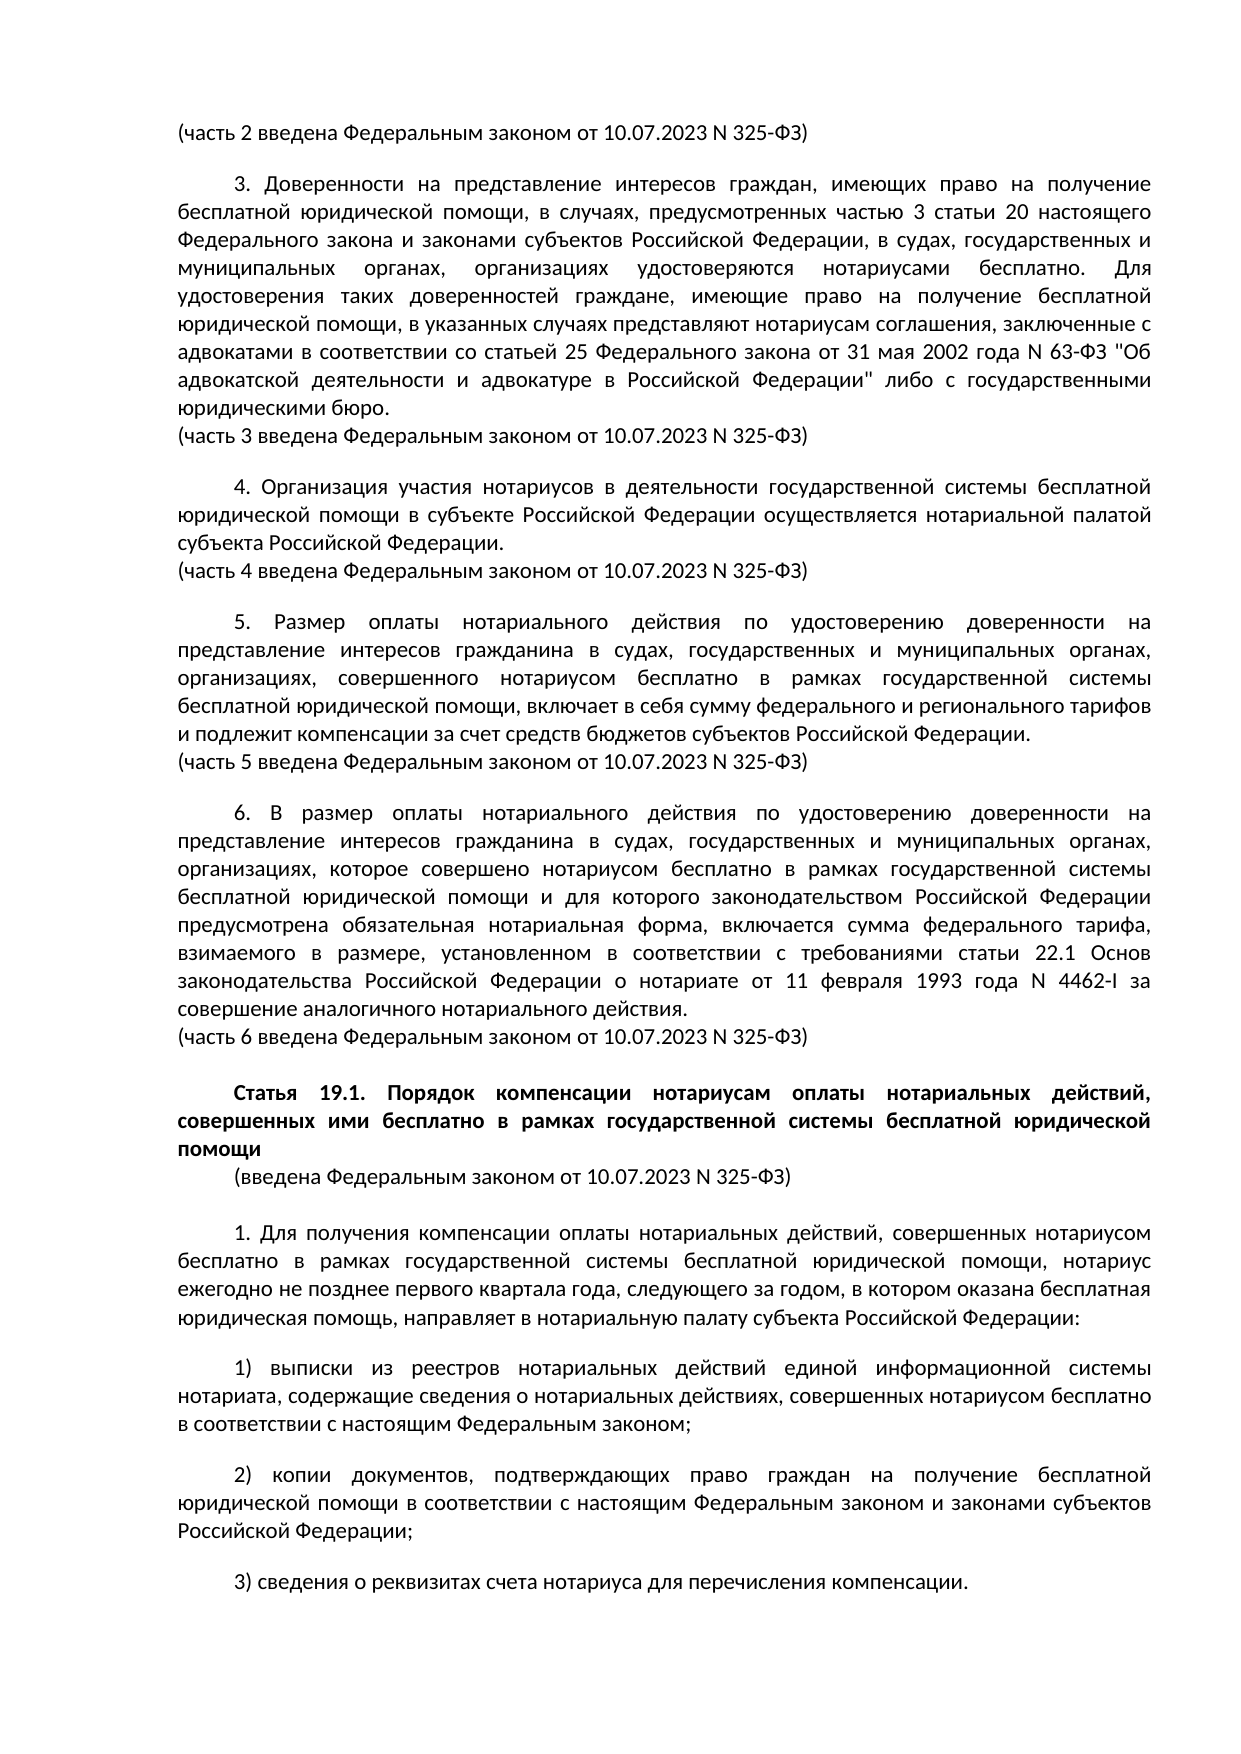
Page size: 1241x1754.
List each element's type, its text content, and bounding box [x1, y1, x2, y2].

text 4. Организация участия нотариусов в деятельности государственной системы бесплатной юридической помощи в субъекте Российской Федерации осуществляется нотариальной палатой субъекта Российской Федерации. [177, 472, 1152, 556]
text (часть 6 введена Федеральным законом от 10.07.2023 N 325-ФЗ) [177, 1022, 1152, 1050]
text (введена Федеральным законом от 10.07.2023 N 325-ФЗ) [177, 1162, 1152, 1191]
title Статья 19.1. Порядок компенсации нотариусам оплаты нотариальных действий, совершенных ими бесплатно в рамках государственной системы бесплатной юридической помощи [177, 1078, 1152, 1162]
text (часть 5 введена Федеральным законом от 10.07.2023 N 325-ФЗ) [177, 747, 1152, 775]
text 3. Доверенности на представление интересов граждан, имеющих право на получение бесплатной юридической помощи, в случаях, предусмотренных частью 3 статьи 20 настоящего Федерального закона и законами субъектов Российской Федерации, в судах, государственных и муниципальных органах, организациях удостоверяются нотариусами бесплатно. Для удостоверения таких доверенностей граждане, имеющие право на получение бесплатной юридической помощи, в указанных случаях представляют нотариусам соглашения, заключенные с адвокатами в соответствии со статьей 25 Федерального закона от 31 мая 2002 года N 63-ФЗ "Об адвокатской деятельности и адвокатуре в Российской Федерации" либо с государственными юридическими бюро. [177, 169, 1152, 421]
text 5. Размер оплаты нотариального действия по удостоверению доверенности на представление интересов гражданина в судах, государственных и муниципальных органах, организациях, совершенного нотариусом бесплатно в рамках государственной системы бесплатной юридической помощи, включает в себя сумму федерального и регионального тарифов и подлежит компенсации за счет средств бюджетов субъектов Российской Федерации. [177, 607, 1152, 747]
text 6. В размер оплаты нотариального действия по удостоверению доверенности на представление интересов гражданина в судах, государственных и муниципальных органах, организациях, которое совершено нотариусом бесплатно в рамках государственной системы бесплатной юридической помощи и для которого законодательством Российской Федерации предусмотрена обязательная нотариальная форма, включается сумма федерального тарифа, взимаемого в размере, установленном в соответствии с требованиями статьи 22.1 Основ законодательства Российской Федерации о нотариате от 11 февраля 1993 года N 4462-I за совершение аналогичного нотариального действия. [177, 798, 1152, 1022]
text 1. Для получения компенсации оплаты нотариальных действий, совершенных нотариусом бесплатно в рамках государственной системы бесплатной юридической помощи, нотариус ежегодно не позднее первого квартала года, следующего за годом, в котором оказана бесплатная юридическая помощь, направляет в нотариальную палату субъекта Российской Федерации: [177, 1218, 1152, 1331]
text 3) сведения о реквизитах счета нотариуса для перечисления компенсации. [177, 1567, 1152, 1596]
text (часть 2 введена Федеральным законом от 10.07.2023 N 325-ФЗ) [177, 118, 1152, 146]
text 1) выписки из реестров нотариальных действий единой информационной системы нотариата, содержащие сведения о нотариальных действиях, совершенных нотариусом бесплатно в соответствии с настоящим Федеральным законом; [177, 1353, 1152, 1438]
text 2) копии документов, подтверждающих право граждан на получение бесплатной юридической помощи в соответствии с настоящим Федеральным законом и законами субъектов Российской Федерации; [177, 1461, 1152, 1544]
text (часть 4 введена Федеральным законом от 10.07.2023 N 325-ФЗ) [177, 556, 1152, 584]
text (часть 3 введена Федеральным законом от 10.07.2023 N 325-ФЗ) [177, 421, 1152, 449]
